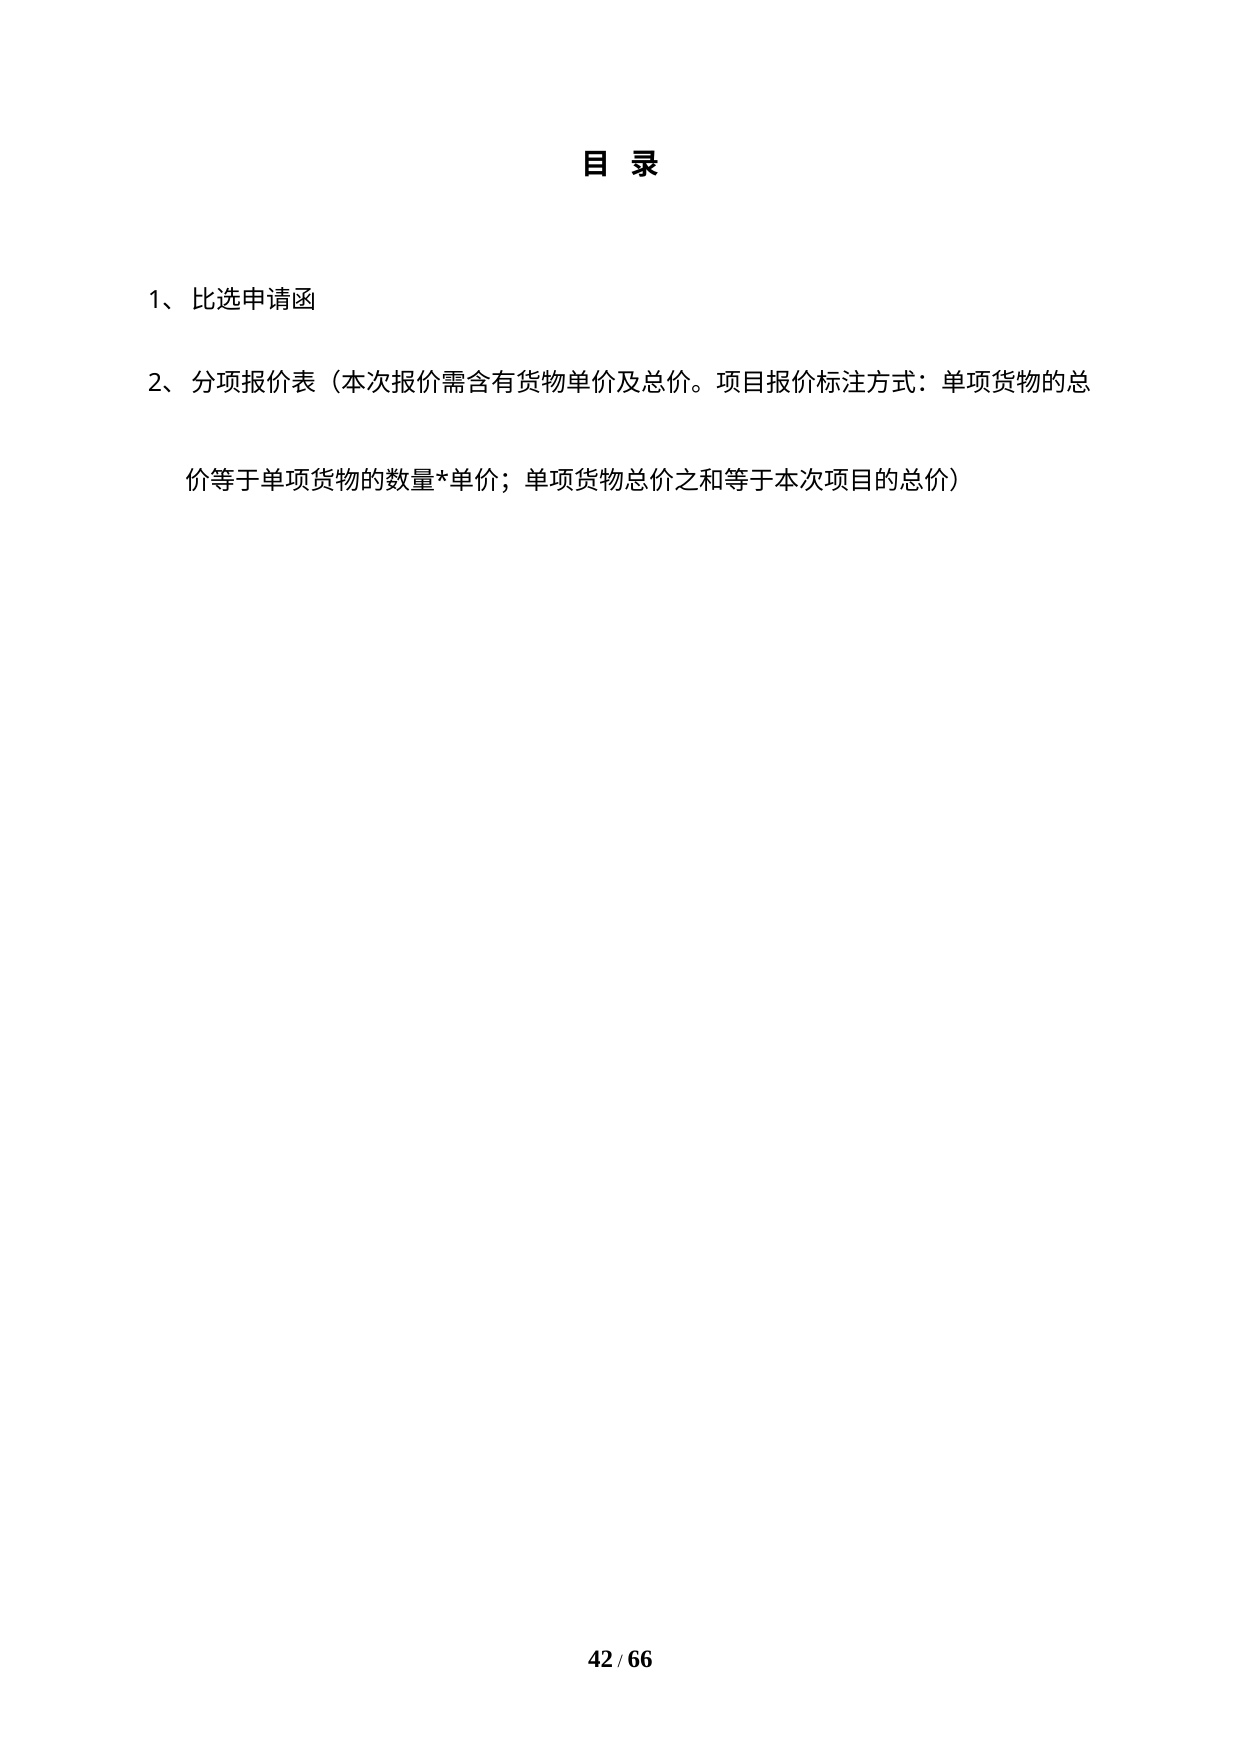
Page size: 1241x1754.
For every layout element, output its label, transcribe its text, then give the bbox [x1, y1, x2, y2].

list 比选申请函 [148, 265, 1092, 330]
text 目 录 [148, 129, 1092, 194]
list 分项报价表（本次报价需含有货物单价及总价。项目报价标注方式：单项货物的总价等于单项货物的数量*单价；单项货物总价之和等于本次项目的总价） [148, 348, 1092, 511]
